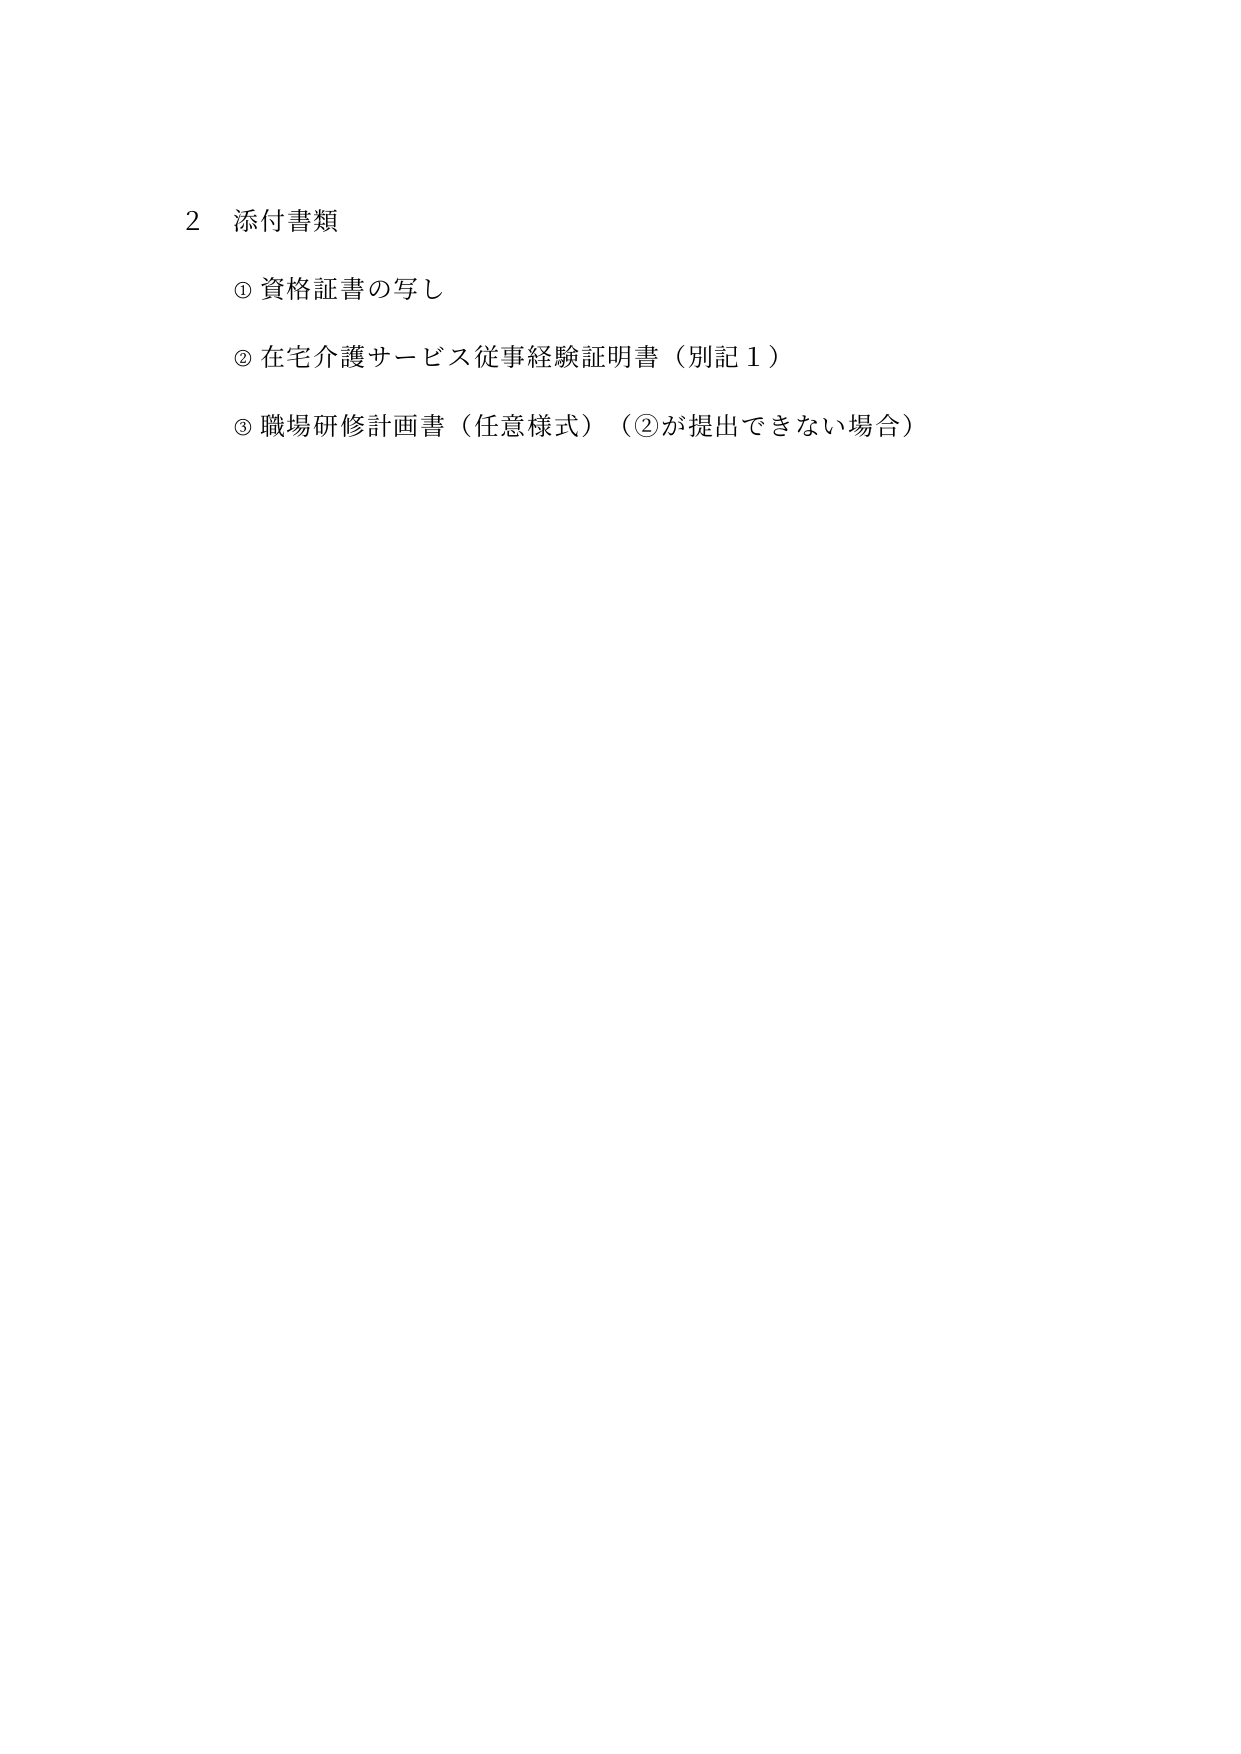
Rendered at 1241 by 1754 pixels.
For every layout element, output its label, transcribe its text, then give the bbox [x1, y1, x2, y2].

list 職場研修計画書（任意様式）（②が提出できない場合） [230, 390, 1090, 458]
list 資格証書の写し [230, 253, 1090, 322]
list 在宅介護サービス従事経験証明書（別記１） [230, 322, 1090, 390]
text ２ 添付書類 [180, 185, 1090, 253]
